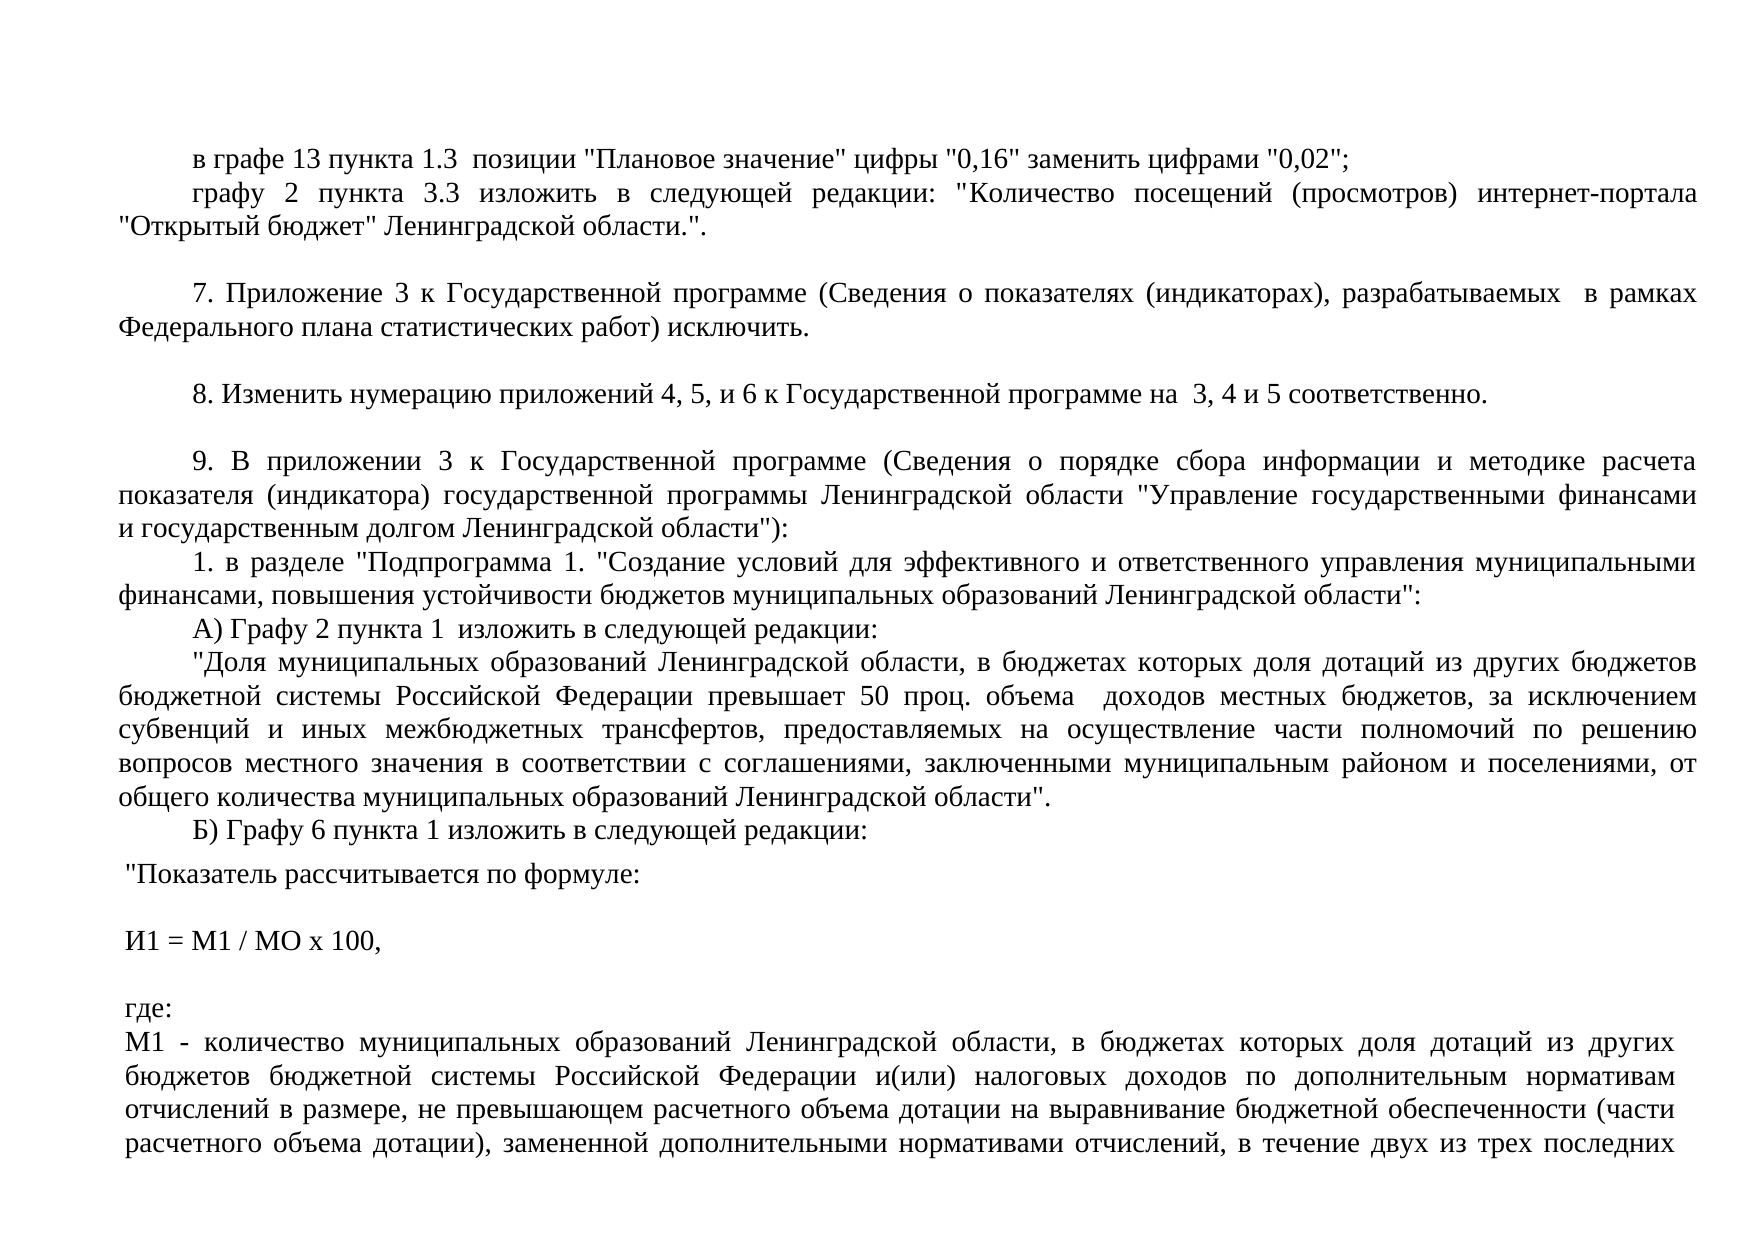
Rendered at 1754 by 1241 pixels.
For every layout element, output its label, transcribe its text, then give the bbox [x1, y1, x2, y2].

text 8. Изменить нумерацию приложений 4, 5, и 6 к Государственной программе на 3, 4 и 5 соответственно. [118, 376, 1698, 410]
text 7. Приложение 3 к Государственной программе (Сведения о показателях (индикаторах), разрабатываемых в рамках Федерального плана статистических работ) исключить. [118, 276, 1698, 343]
text "Доля муниципальных образований Ленинградской области, в бюджетах которых доля дотаций из других бюджетов бюджетной системы Российской Федерации превышает 50 проц. объема доходов местных бюджетов, за исключением субвенций и иных межбюджетных трансфертов, предоставляемых на осуществление части полномочий по решению вопросов местного значения в соответствии с соглашениями, заключенными муниципальным районом и поселениями, от общего количества муниципальных образований Ленинградской области". [118, 644, 1698, 812]
text в графе 13 пункта 1.3 позиции "Плановое значение" цифры "0,16" заменить цифрами "0,02"; [118, 141, 1698, 175]
text 1. в разделе "Подпрограмма 1. "Создание условий для эффективного и ответственного управления муниципальными финансами, повышения устойчивости бюджетов муниципальных образований Ленинградской области": [118, 544, 1698, 611]
text графу 2 пункта 3.3 изложить в следующей редакции: "Количество посещений (просмотров) интернет-портала "Открытый бюджет" Ленинградской области.". [118, 175, 1698, 242]
text Б) Графу 6 пункта 1 изложить в следующей редакции: [118, 812, 1698, 846]
text А) Графу 2 пункта 1 изложить в следующей редакции: [118, 611, 1698, 644]
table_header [118, 846, 1683, 1169]
text 9. В приложении 3 к Государственной программе (Сведения о порядке сбора информации и методике расчета показателя (индикатора) государственной программы Ленинградской области "Управление государственными финансами и государственным долгом Ленинградской области"): [118, 443, 1698, 544]
